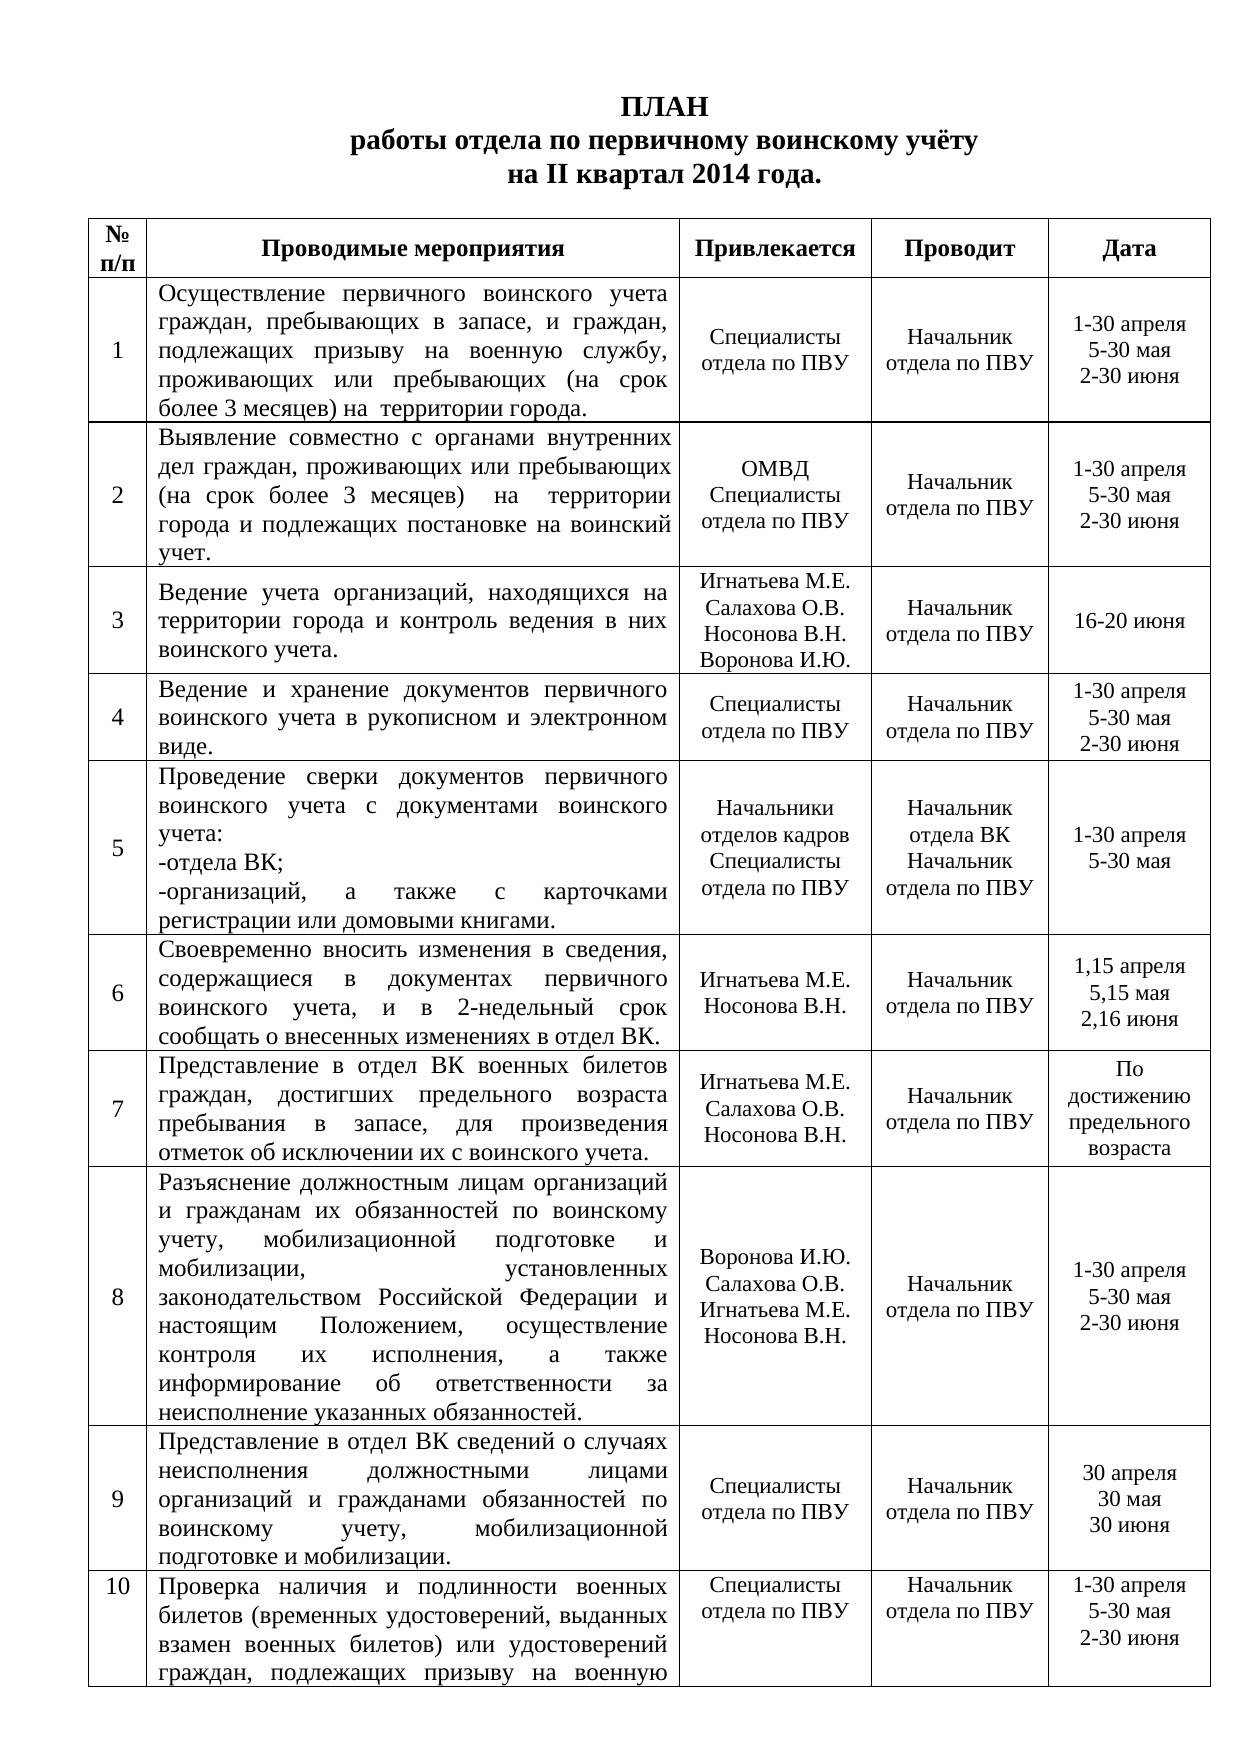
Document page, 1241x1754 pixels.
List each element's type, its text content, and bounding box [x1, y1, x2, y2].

table_cell 10 [89, 1571, 146, 1686]
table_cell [872, 1571, 1048, 1686]
table_cell Представление в отдел ВК военных билетов граждан, достигших предельного возраста пребывания в запасе, для произведения отметок об исключении их с воинского учета. [147, 1051, 679, 1166]
table_cell 4 [89, 674, 146, 760]
table_cell Игнатьева М.Е. Салахова О.В. Носонова В.Н. [680, 1051, 871, 1166]
table_cell Осуществление первичного воинского учета граждан, пребывающих в запасе, и граждан, подлежащих призыву на военную службу, проживающих или пребывающих (на срок более 3 месяцев) на территории города. [147, 278, 679, 421]
table_cell 8 [89, 1167, 146, 1425]
table_header Дата [1049, 219, 1210, 277]
table_cell Начальник отдела по ПВУ [872, 674, 1048, 760]
table_cell 1-30 апреля 5-30 мая 2-30 июня [1049, 1167, 1210, 1425]
table_cell 5 [89, 761, 146, 933]
table_cell 7 [89, 1051, 146, 1166]
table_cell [147, 1571, 679, 1686]
table_cell Ведение учета организаций, находящихся на территории города и контроль ведения в них воинского учета. [147, 567, 679, 673]
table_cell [680, 1571, 871, 1686]
table_cell 1 [89, 278, 146, 421]
text работы отдела по первичному воинскому учёту [177, 122, 1152, 156]
table_cell Представление в отдел ВК сведений о случаях неисполнения должностными лицами организаций и гражданами обязанностей по воинскому учету, мобилизационной подготовке и мобилизации. [147, 1426, 679, 1570]
table_cell Игнатьева М.Е. Носонова В.Н. [680, 935, 871, 1049]
table_cell Проведение сверки документов первичного воинского учета с документами воинского учета: -отдела ВК; -организаций, а также с карточками регистрации или домовыми книгами. [147, 761, 679, 933]
table_cell Специалисты отдела по ПВУ [680, 674, 871, 760]
table_cell По достижению предельного возраста [1049, 1051, 1210, 1166]
table_cell Воронова И.Ю. Салахова О.В. Игнатьева М.Е. Носонова В.Н. [680, 1167, 871, 1425]
table_cell 1-30 апреля 5-30 мая 2-30 июня [1049, 674, 1210, 760]
table_cell 3 [89, 567, 146, 673]
text на II квартал 2014 года. [177, 156, 1152, 189]
table_cell Своевременно вносить изменения в сведения, содержащиеся в документах первичного воинского учета, и в 2-недельный срок сообщать о внесенных изменениях в отдел ВК. [147, 935, 679, 1049]
table_cell Игнатьева М.Е. Салахова О.В. Носонова В.Н. Воронова И.Ю. [680, 567, 871, 673]
table_cell 1-30 апреля 5-30 мая [1049, 761, 1210, 933]
table_cell 1-30 апреля 5-30 мая 2-30 июня [1049, 278, 1210, 421]
table_cell 1,15 апреля 5,15 мая 2,16 июня [1049, 935, 1210, 1049]
table_cell Начальник отдела ВК Начальник отдела по ПВУ [872, 761, 1048, 933]
table_cell Начальник отдела по ПВУ [872, 1167, 1048, 1425]
table_cell Начальник отдела по ПВУ [872, 1051, 1048, 1166]
table_cell Ведение и хранение документов первичного воинского учета в рукописном и электронном виде. [147, 674, 679, 760]
table_header Привлекается [680, 219, 871, 277]
table_header Проводит [872, 219, 1048, 277]
table_cell 1-30 апреля 5-30 мая 2-30 июня [1049, 423, 1210, 566]
table_cell Начальник отдела по ПВУ [872, 1426, 1048, 1570]
table_cell 2 [89, 423, 146, 566]
table_header Проводимые мероприятия [147, 219, 679, 277]
table_cell Специалисты отдела по ПВУ [680, 1426, 871, 1570]
table_cell Начальники отделов кадров Специалисты отдела по ПВУ [680, 761, 871, 933]
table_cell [1049, 1571, 1210, 1686]
table_cell ОМВД Специалисты отдела по ПВУ [680, 423, 871, 566]
table_cell Начальник отдела по ПВУ [872, 423, 1048, 566]
table_cell 16-20 июня [1049, 567, 1210, 673]
table_cell 30 апреля 30 мая 30 июня [1049, 1426, 1210, 1570]
table_cell Разъяснение должностным лицам организаций и гражданам их обязанностей по воинскому учету, мобилизационной подготовке и мобилизации, установленных законодательством Российской Федерации и настоящим Положением, осуществление контроля их исполнения, а также информирование об ответственности за неисполнение указанных обязанностей. [147, 1167, 679, 1425]
table_header № п/п [89, 219, 146, 277]
table_cell 6 [89, 935, 146, 1049]
table_cell Начальник отдела по ПВУ [872, 935, 1048, 1049]
table_cell Начальник отдела по ПВУ [872, 567, 1048, 673]
table_cell 9 [89, 1426, 146, 1570]
table_cell Специалисты отдела по ПВУ [680, 278, 871, 421]
text ПЛАН [177, 89, 1152, 122]
table_cell Выявление совместно с органами внутренних дел граждан, проживающих или пребывающих (на срок более 3 месяцев) на территории города и подлежащих постановке на воинский учет. [147, 423, 679, 566]
table_cell Начальник отдела по ПВУ [872, 278, 1048, 421]
